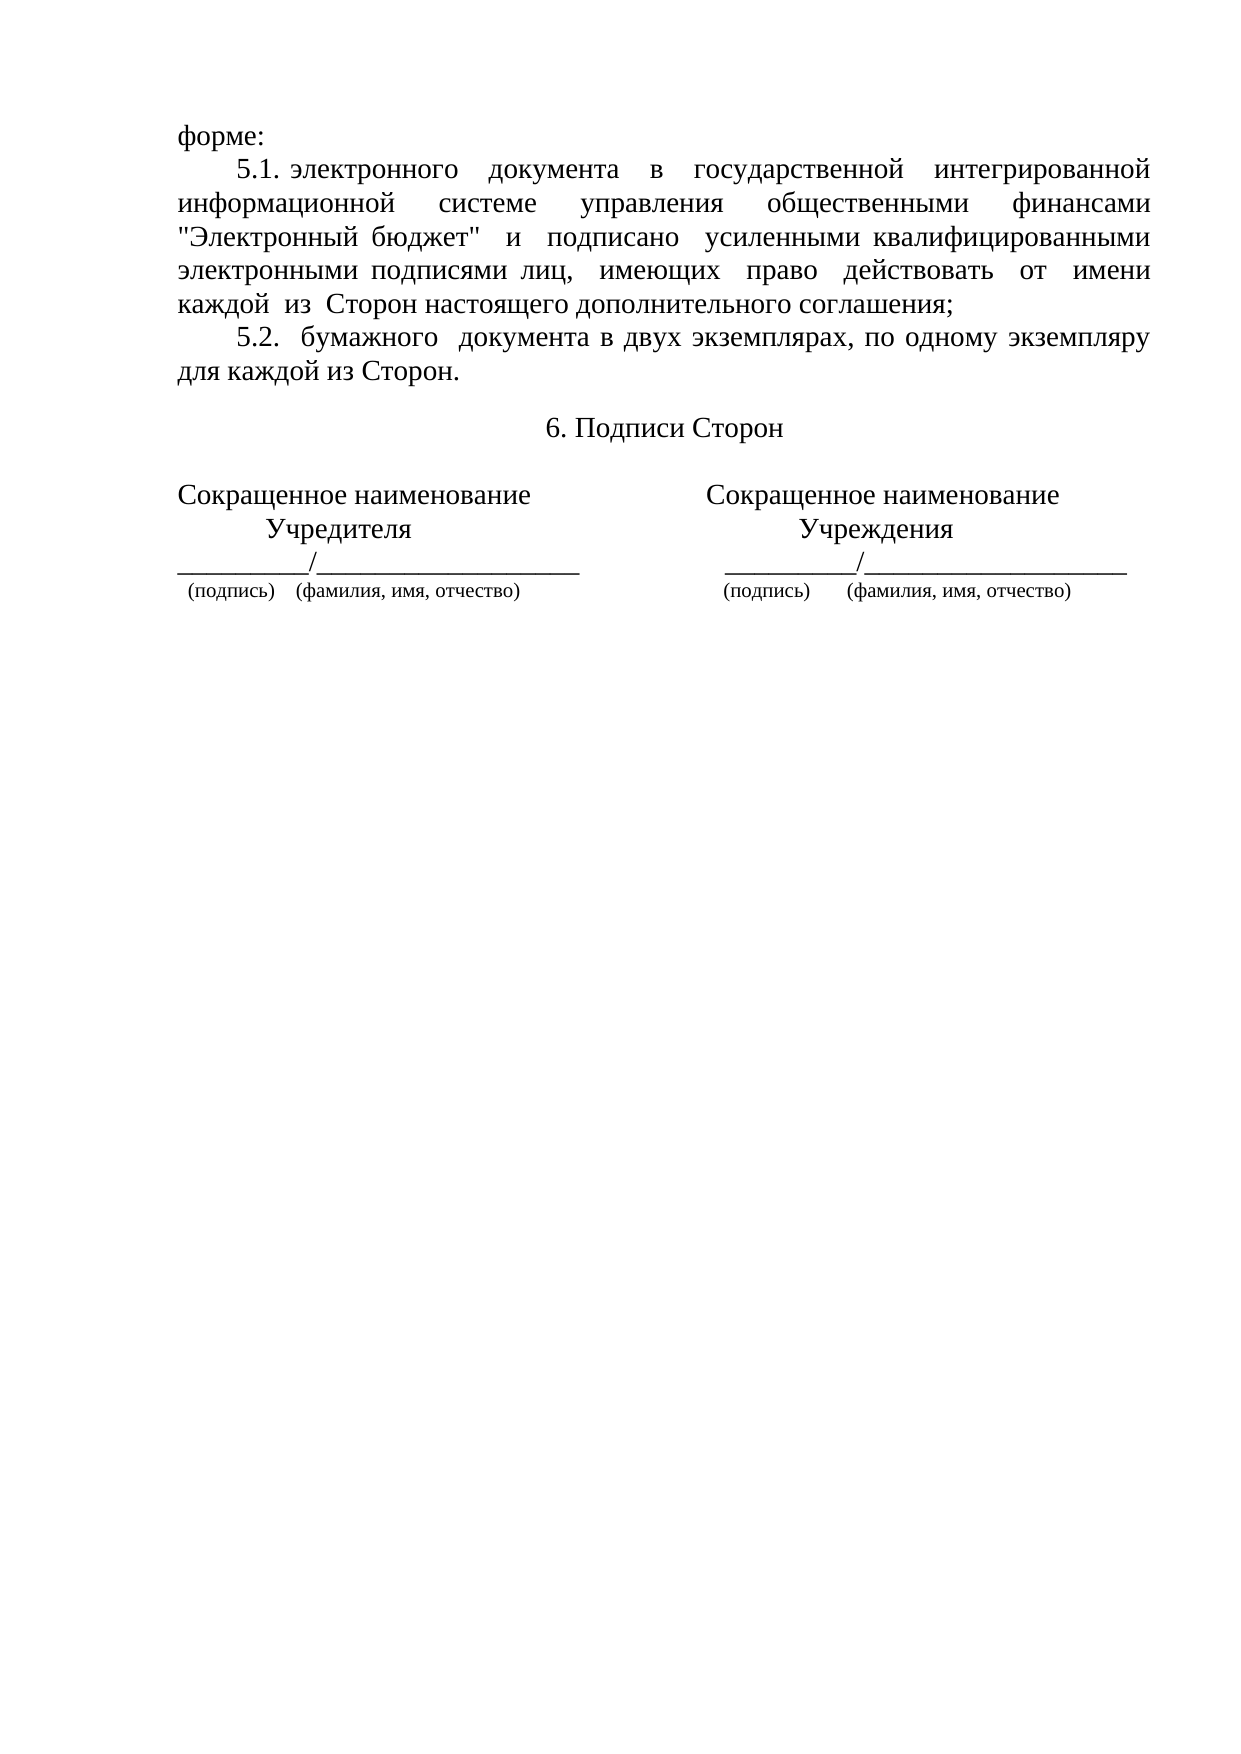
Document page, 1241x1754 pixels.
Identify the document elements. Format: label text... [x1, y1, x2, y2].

text 5.2. бумажного документа в двух экземплярах, по одному экземпляру для каждой из Сторон. [177, 319, 1152, 386]
text 5.1. электронного документа в государственной интегрированной информационной системе управления общественными финансами "Электронный бюджет" и подписано усиленными квалифицированными электронными подписями лиц, имеющих право действовать от имени каждой из Сторон настоящего дополнительного соглашения; [177, 152, 1152, 319]
text Учредителя Учреждения [177, 511, 1152, 544]
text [177, 118, 1152, 152]
text _________/__________________ _________/__________________ [177, 544, 1152, 578]
text 6. Подписи Сторон [177, 410, 1152, 444]
text (подпись) (фамилия, имя, отчество) (подпись) (фамилия, имя, отчество) [177, 578, 1152, 602]
text Сокращенное наименование Сокращенное наименование [177, 477, 1152, 511]
